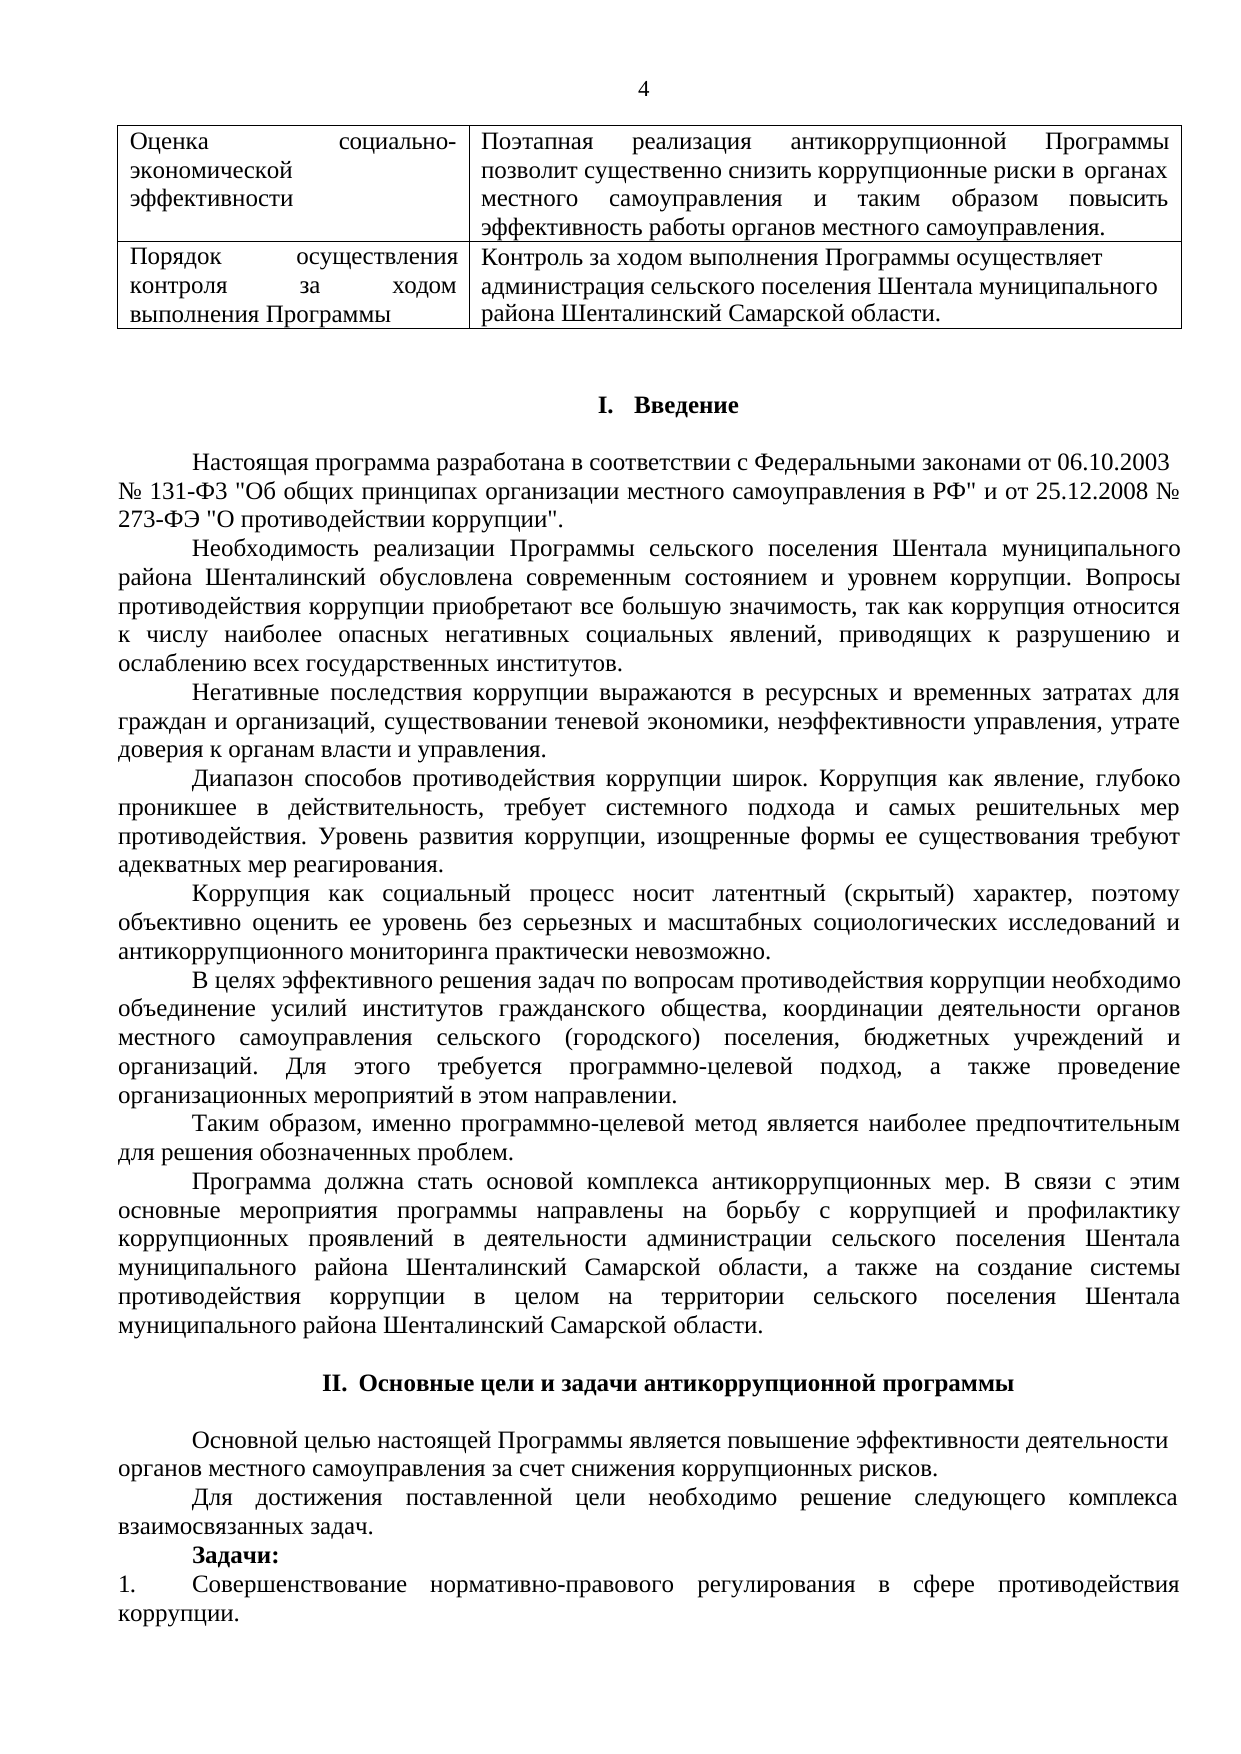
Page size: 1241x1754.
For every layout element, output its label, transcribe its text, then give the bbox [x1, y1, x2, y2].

text Коррупция как социальный процесс носит латентный (скрытый) характер, поэтому объективно оценить ее уровень без серьезных и масштабных социологических исследований и антикоррупционного мониторинга практически невозможно. [118, 878, 1181, 965]
text Негативные последствия коррупции выражаются в ресурсных и временных затратах для граждан и организаций, существовании теневой экономики, неэффективности управления, утрате доверия к органам власти и управления. [118, 677, 1181, 763]
table_header Оценка социально- экономической эффективности [118, 126, 469, 241]
table_header Поэтапная реализация антикоррупционной Программы позволит существенно снизить коррупционные риски в органах местного самоуправления и таким образом повысить эффективность работы органов местного самоуправления. [470, 126, 1181, 241]
text Для достижения поставленной цели необходимо решение следующего комплекса взаимосвязанных задач. [118, 1482, 1180, 1540]
text Программа должна стать основой комплекса антикоррупционных мер. В связи с этим основные мероприятия программы направлены на борьбу с коррупцией и профилактику коррупционных проявлений в деятельности администрации сельского поселения Шентала муниципального района Шенталинский Самарской области, а также на создание системы противодействия коррупции в целом на территории сельского поселения Шентала муниципального района Шенталинский Самарской области. [118, 1166, 1181, 1338]
table_cell Порядок осуществления контроля за ходом выполнения Программы [118, 242, 469, 327]
table_cell Контроль за ходом выполнения Программы осуществляет администрация сельского поселения Шентала муниципального района Шенталинский Самарской области. [470, 242, 1181, 327]
text Таким образом, именно программно-целевой метод является наиболее предпочтительным для решения обозначенных проблем. [118, 1108, 1181, 1166]
text Необходимость реализации Программы сельского поселения Шентала муниципального района Шенталинский обусловлена современным состоянием и уровнем коррупции. Вопросы противодействия коррупции приобретают все большую значимость, так как коррупция относится к числу наиболее опасных негативных социальных явлений, приводящих к разрушению и ослаблению всех государственных институтов. [118, 533, 1181, 677]
text Диапазон способов противодействия коррупции широк. Коррупция как явление, глубоко проникшее в действительность, требует системного подхода и самых решительных мер противодействия. Уровень развития коррупции, изощренные формы ее существования требуют адекватных мер реагирования. [118, 763, 1181, 878]
list Введение [598, 390, 1196, 419]
list Основные цели и задачи антикоррупционной программы [322, 1368, 1196, 1397]
text Основной целью настоящей Программы является повышение эффективности деятельности органов местного самоуправления за счет снижения коррупционных рисков. [118, 1425, 1196, 1482]
list Совершенствование нормативно-правового регулирования в сфере противодействия коррупции. [118, 1569, 1181, 1626]
text № 131-Ф3 "Об общих принципах организации местного самоуправления в РФ" и от 25.12.2008 № 273-ФЭ "О противодействии коррупции". [118, 476, 1181, 533]
text Задачи: [192, 1540, 1196, 1569]
text В целях эффективного решения задач по вопросам противодействия коррупции необходимо объединение усилий институтов гражданского общества, координации деятельности органов местного самоуправления сельского (городского) поселения, бюджетных учреждений и организаций. Для этого требуется программно-целевой подход, а также проведение организационных мероприятий в этом направлении. [118, 965, 1181, 1108]
text Настоящая программа разработана в соответствии с Федеральными законами от 06.10.2003 [192, 447, 1196, 476]
